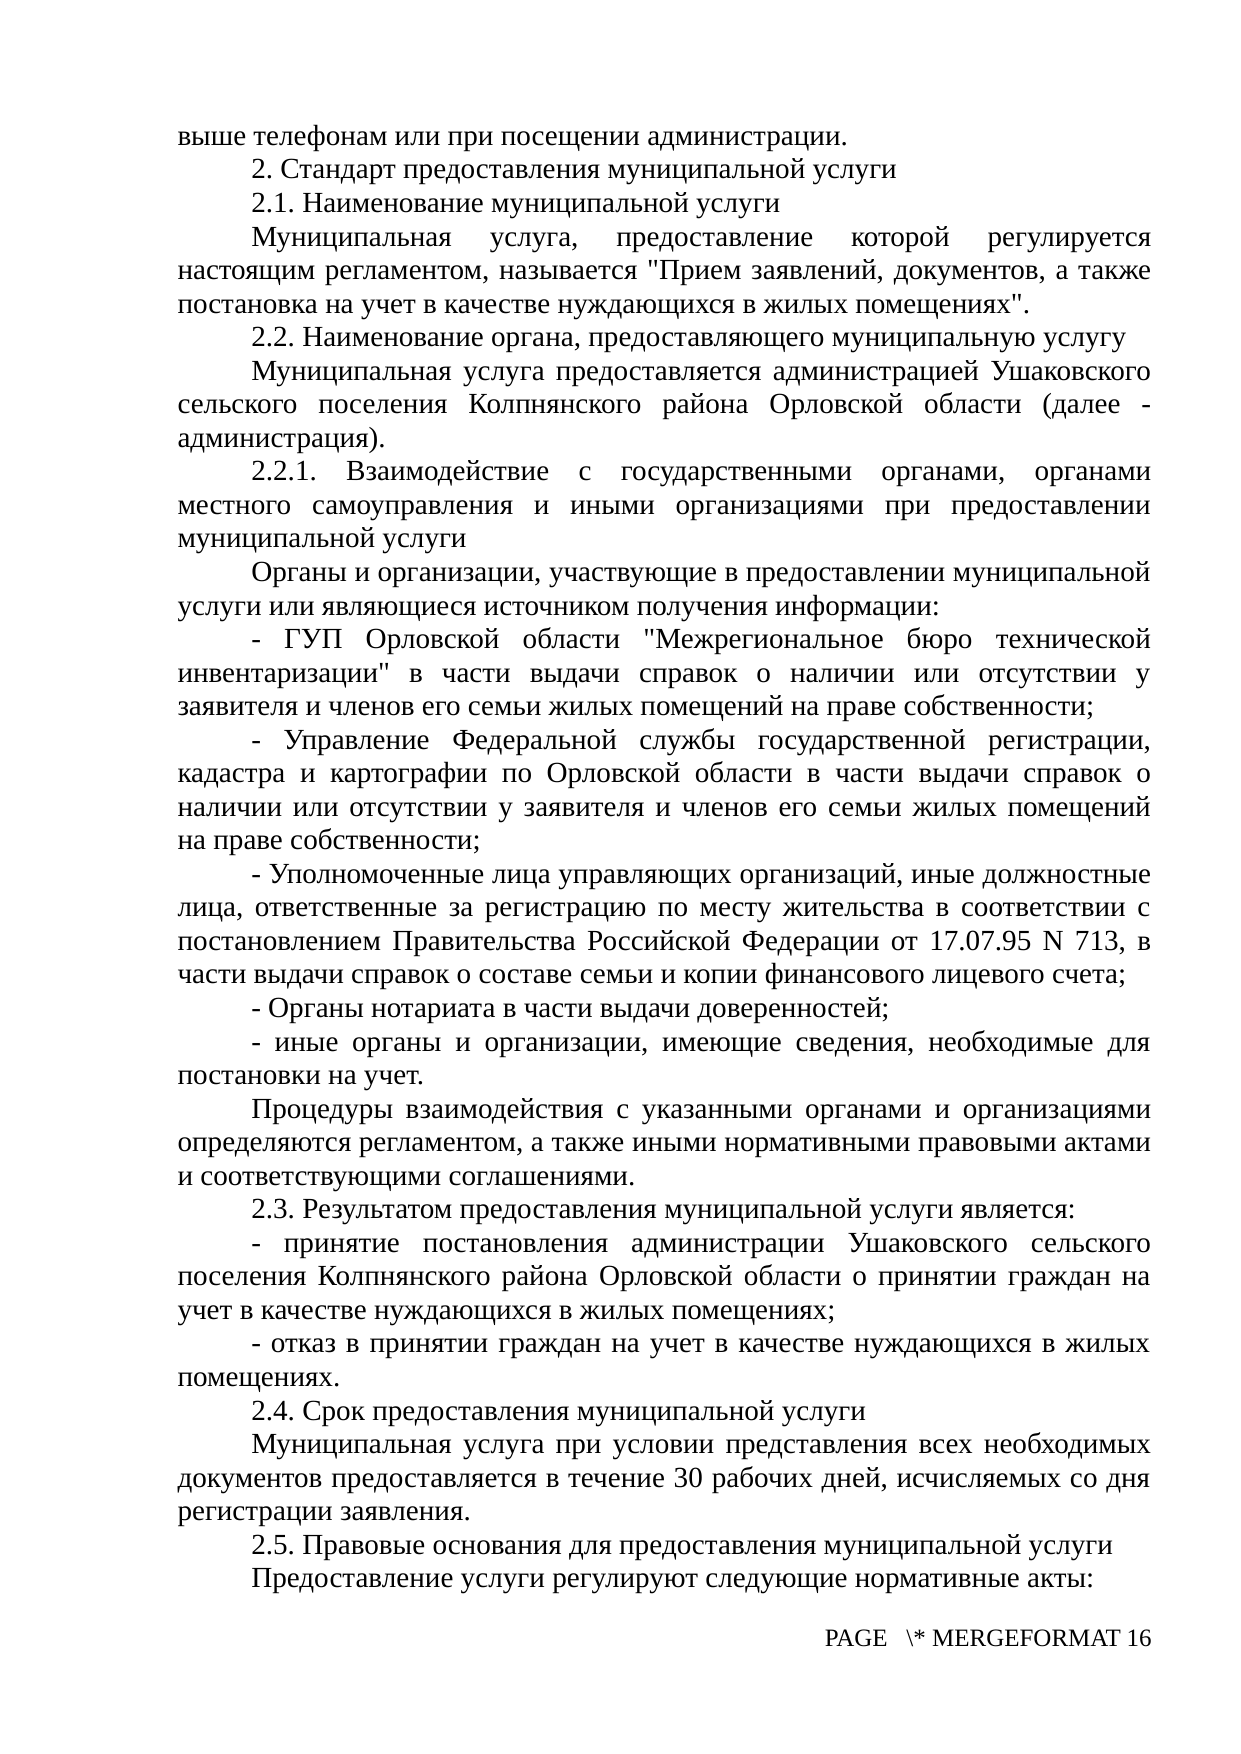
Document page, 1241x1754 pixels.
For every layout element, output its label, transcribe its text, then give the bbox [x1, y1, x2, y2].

text 2.2.1. Взаимодействие с государственными органами, органами местного самоуправления и иными организациями при предоставлении муниципальной услуги [177, 453, 1152, 554]
text - принятие постановления администрации Ушаковского сельского поселения Колпнянского района Орловской области о принятии граждан на учет в качестве нуждающихся в жилых помещениях; [177, 1225, 1152, 1326]
text Процедуры взаимодействия с указанными органами и организациями определяются регламентом, а также иными нормативными правовыми актами и соответствующими соглашениями. [177, 1091, 1152, 1191]
text 2.5. Правовые основания для предоставления муниципальной услуги [177, 1527, 1152, 1560]
text 2.3. Результатом предоставления муниципальной услуги является: [177, 1191, 1152, 1225]
text 2.2. Наименование органа, предоставляющего муниципальную услугу [177, 319, 1152, 353]
text 2. Стандарт предоставления муниципальной услуги [177, 152, 1152, 185]
text 2.1. Наименование муниципальной услуги [177, 185, 1152, 219]
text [177, 118, 1152, 152]
text Предоставление услуги регулируют следующие нормативные акты: [177, 1560, 1152, 1594]
text Органы и организации, участвующие в предоставлении муниципальной услуги или являющиеся источником получения информации: [177, 554, 1152, 621]
text - Органы нотариата в части выдачи доверенностей; [177, 990, 1152, 1024]
text - Уполномоченные лица управляющих организаций, иные должностные лица, ответственные за регистрацию по месту жительства в соответствии с постановлением Правительства Российской Федерации от 17.07.95 N 713, в части выдачи справок о составе семьи и копии финансового лицевого счета; [177, 856, 1152, 990]
text - иные органы и организации, имеющие сведения, необходимые для постановки на учет. [177, 1024, 1152, 1091]
text Муниципальная услуга при условии представления всех необходимых документов предоставляется в течение 30 рабочих дней, исчисляемых со дня регистрации заявления. [177, 1426, 1152, 1527]
text - отказ в принятии граждан на учет в качестве нуждающихся в жилых помещениях. [177, 1326, 1152, 1393]
text - ГУП Орловской области "Межрегиональное бюро технической инвентаризации" в части выдачи справок о наличии или отсутствии у заявителя и членов его семьи жилых помещений на праве собственности; [177, 621, 1152, 722]
text Муниципальная услуга, предоставление которой регулируется настоящим регламентом, называется "Прием заявлений, документов, а также постановка на учет в качестве нуждающихся в жилых помещениях". [177, 219, 1152, 319]
text Муниципальная услуга предоставляется администрацией Ушаковского сельского поселения Колпнянского района Орловской области (далее - администрация). [177, 353, 1152, 453]
text 2.4. Срок предоставления муниципальной услуги [177, 1393, 1152, 1426]
text - Управление Федеральной службы государственной регистрации, кадастра и картографии по Орловской области в части выдачи справок о наличии или отсутствии у заявителя и членов его семьи жилых помещений на праве собственности; [177, 722, 1152, 856]
